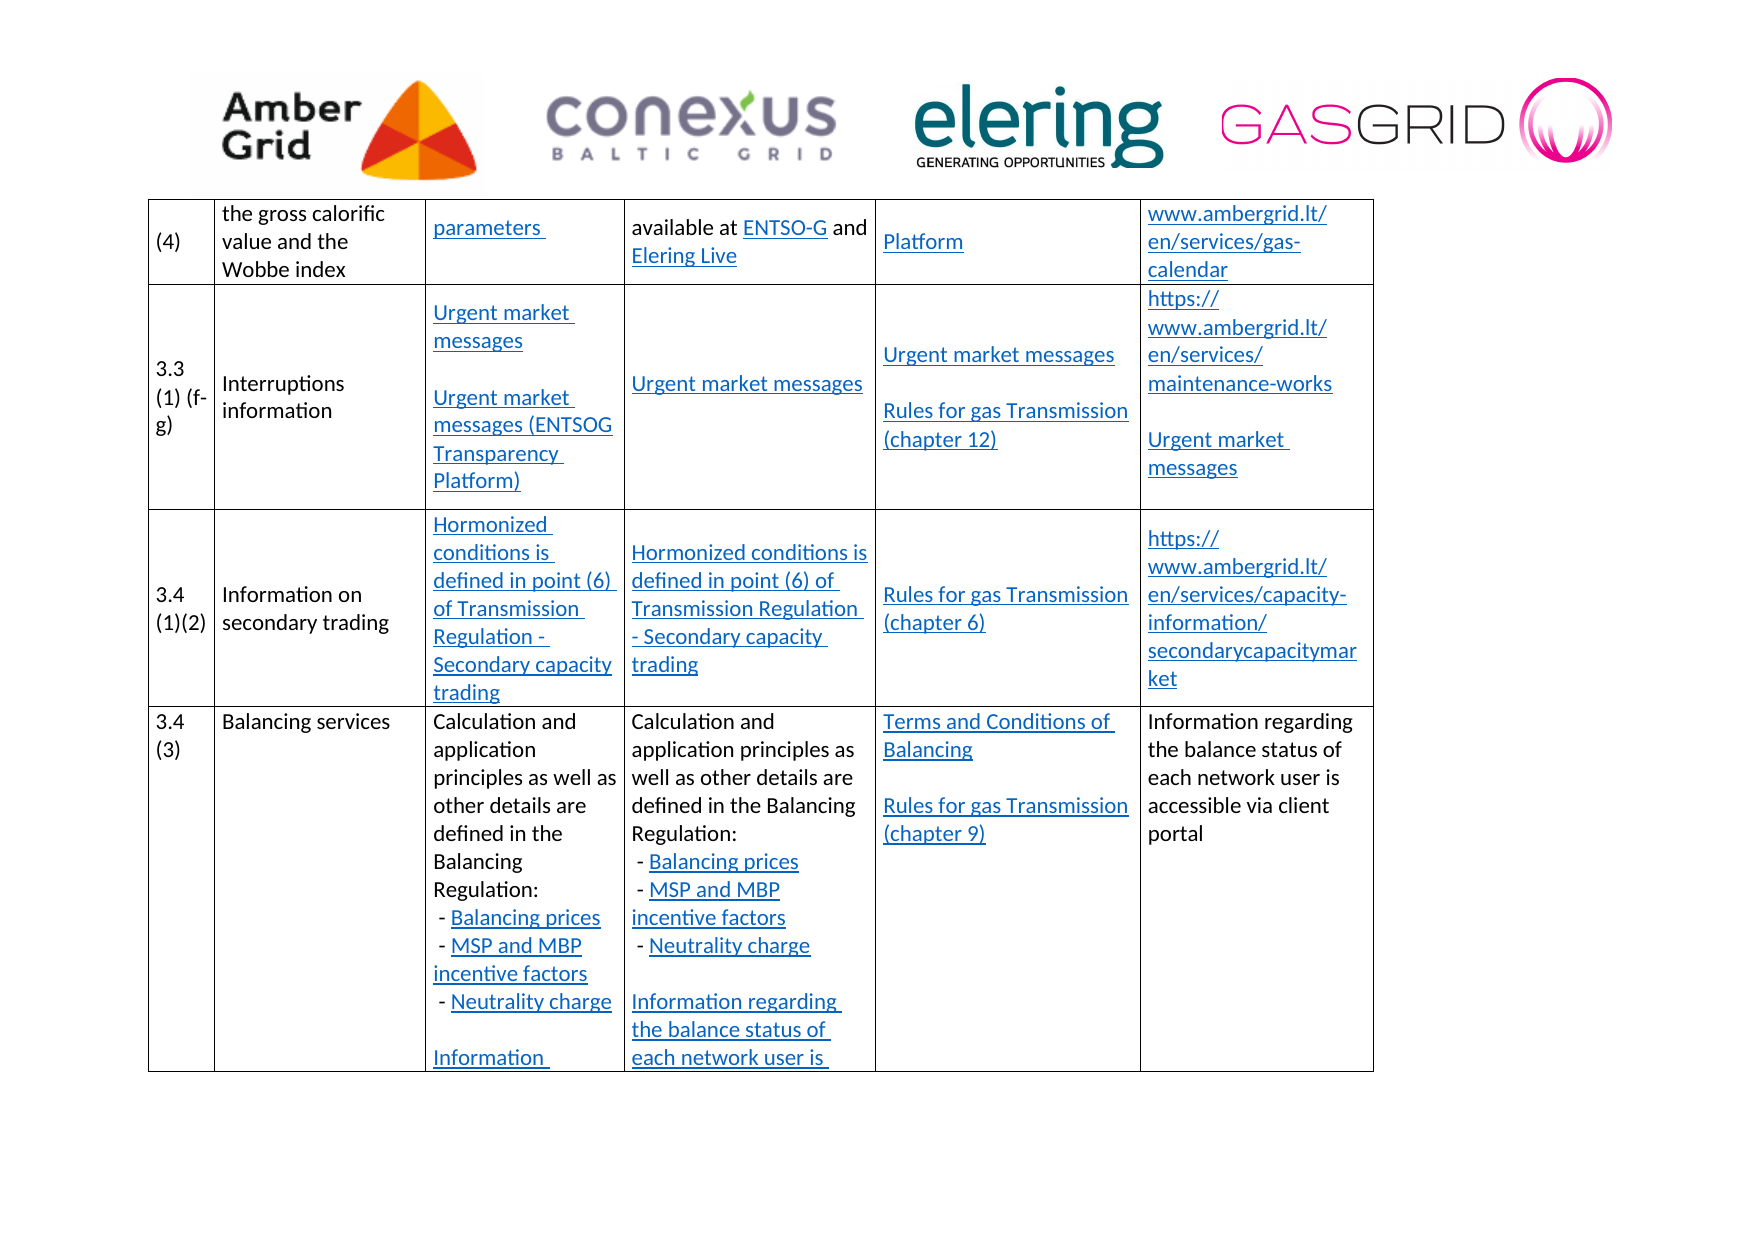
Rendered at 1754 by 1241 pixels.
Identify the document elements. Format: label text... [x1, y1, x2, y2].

table_cell Measured values of the gross calorific value and the Wobbe index [215, 200, 425, 283]
table_cell 3.3 (4) [149, 200, 214, 283]
table_cell ENTSOG Transparency Platform [876, 200, 1140, 283]
picture [542, 82, 843, 166]
table_cell 3.4 (1)(2) [149, 510, 214, 706]
picture [1221, 78, 1612, 171]
table_cell Hormonized conditions is defined in point (6) of Transmission Regulation - Secondary capacity trading [625, 510, 875, 706]
table_cell Interruptions information [215, 285, 425, 509]
table_cell Information on secondary trading [215, 510, 425, 706]
picture [188, 73, 486, 196]
table_cell Information regarding the balance status of each network user is accessible via client portal [1141, 707, 1373, 1071]
table_cell 3.4 (3) [149, 707, 214, 1071]
table_cell Urgent market messages Urgent market messages (ENTSOG Transparency Platform) [426, 285, 624, 509]
table_cell Rules for gas Transmission (chapter 6) [876, 510, 1140, 706]
table_cell Urgent market messages Rules for gas Transmission (chapter 12) [876, 285, 1140, 509]
table_cell Gas quality parameters [426, 200, 624, 283]
table_cell 3.3 (1) (f-g) [149, 285, 214, 509]
table_cell https://www.ambergrid.lt/en/services/maintenance-works Urgent market messages [1141, 285, 1373, 509]
table_cell https://www.ambergrid.lt/en/services/capacity-information/secondarycapacitymarket [1141, 510, 1373, 706]
table_cell https://www.ambergrid.lt/en/services/gas-calendar [1141, 200, 1373, 283]
table_cell Urgent market messages [625, 285, 875, 509]
table_cell Terms and Conditions of Balancing Rules for gas Transmission (chapter 9) [876, 707, 1140, 1071]
picture [907, 83, 1169, 168]
table_cell Hormonized conditions is defined in point (6) of Transmission Regulation - Secondary capacity trading [426, 510, 624, 706]
table_cell Balancing services [215, 707, 425, 1071]
table_cell Gas Quality parameters available at ENTSO-G and Elering Live [625, 200, 875, 283]
